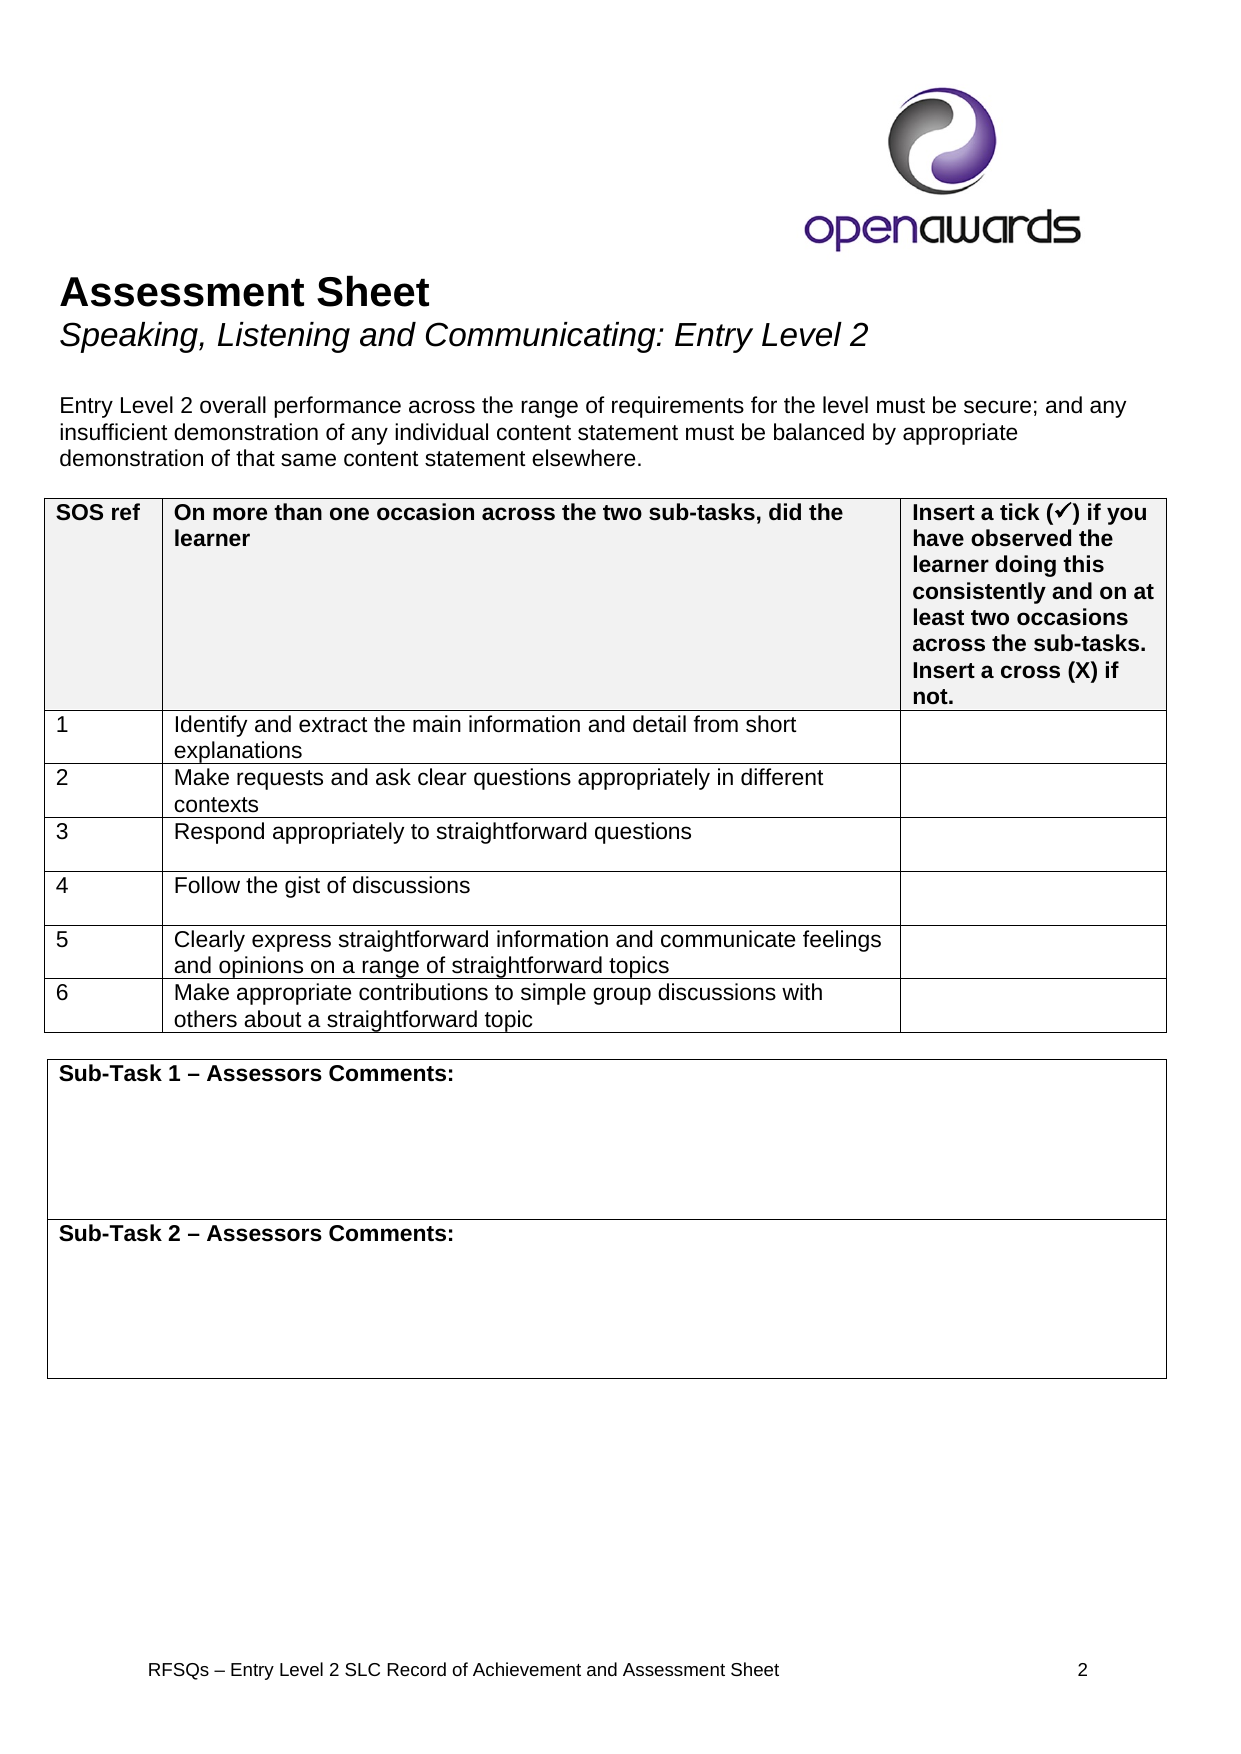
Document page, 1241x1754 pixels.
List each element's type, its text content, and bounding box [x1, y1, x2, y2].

table_cell [901, 818, 1166, 871]
table_cell 4 [45, 872, 162, 924]
table_cell 5 [45, 926, 162, 978]
table_cell [901, 711, 1166, 763]
table_cell 2 [45, 764, 162, 817]
picture [794, 73, 1091, 268]
table_cell [901, 872, 1166, 924]
table_cell Identify and extract the main information and detail from short explanations [163, 711, 900, 763]
table_cell Sub-Task 2 – Assessors Comments: [48, 1220, 1166, 1378]
table_header SOS ref [45, 499, 162, 709]
table_cell [901, 979, 1166, 1032]
table_cell Respond appropriately to straightforward questions [163, 818, 900, 871]
text Assessment Sheet [59, 267, 1107, 315]
table_cell 1 [45, 711, 162, 763]
table_cell Clearly express straightforward information and communicate feelings and opinions on a range of straightforward topics [163, 926, 900, 978]
table_cell Follow the gist of discussions [163, 872, 900, 924]
table_header Sub-Task 1 – Assessors Comments: [48, 1060, 1166, 1218]
table_cell Make requests and ask clear questions appropriately in different contexts [163, 764, 900, 817]
table_cell Make appropriate contributions to simple group discussions with others about a straightforward topic [163, 979, 900, 1032]
table_header On more than one occasion across the two sub-tasks, did the learner [163, 499, 900, 709]
table_cell [901, 764, 1166, 817]
table_cell 3 [45, 818, 162, 871]
table_cell [901, 926, 1166, 978]
text Speaking, Listening and Communicating: Entry Level 2 [59, 315, 1169, 354]
table_header Insert a tick () if you have observed the learner doing this consistently and on at least two occasions across the sub-tasks. Insert a cross (X) if not. [901, 499, 1166, 709]
text Entry Level 2 overall performance across the range of requirements for the level must be secure; and any insufficient demonstration of any individual content statement must be balanced by appropriate demonstration of that same content statement elsewhere. [59, 392, 1169, 471]
table_cell 6 [45, 979, 162, 1032]
